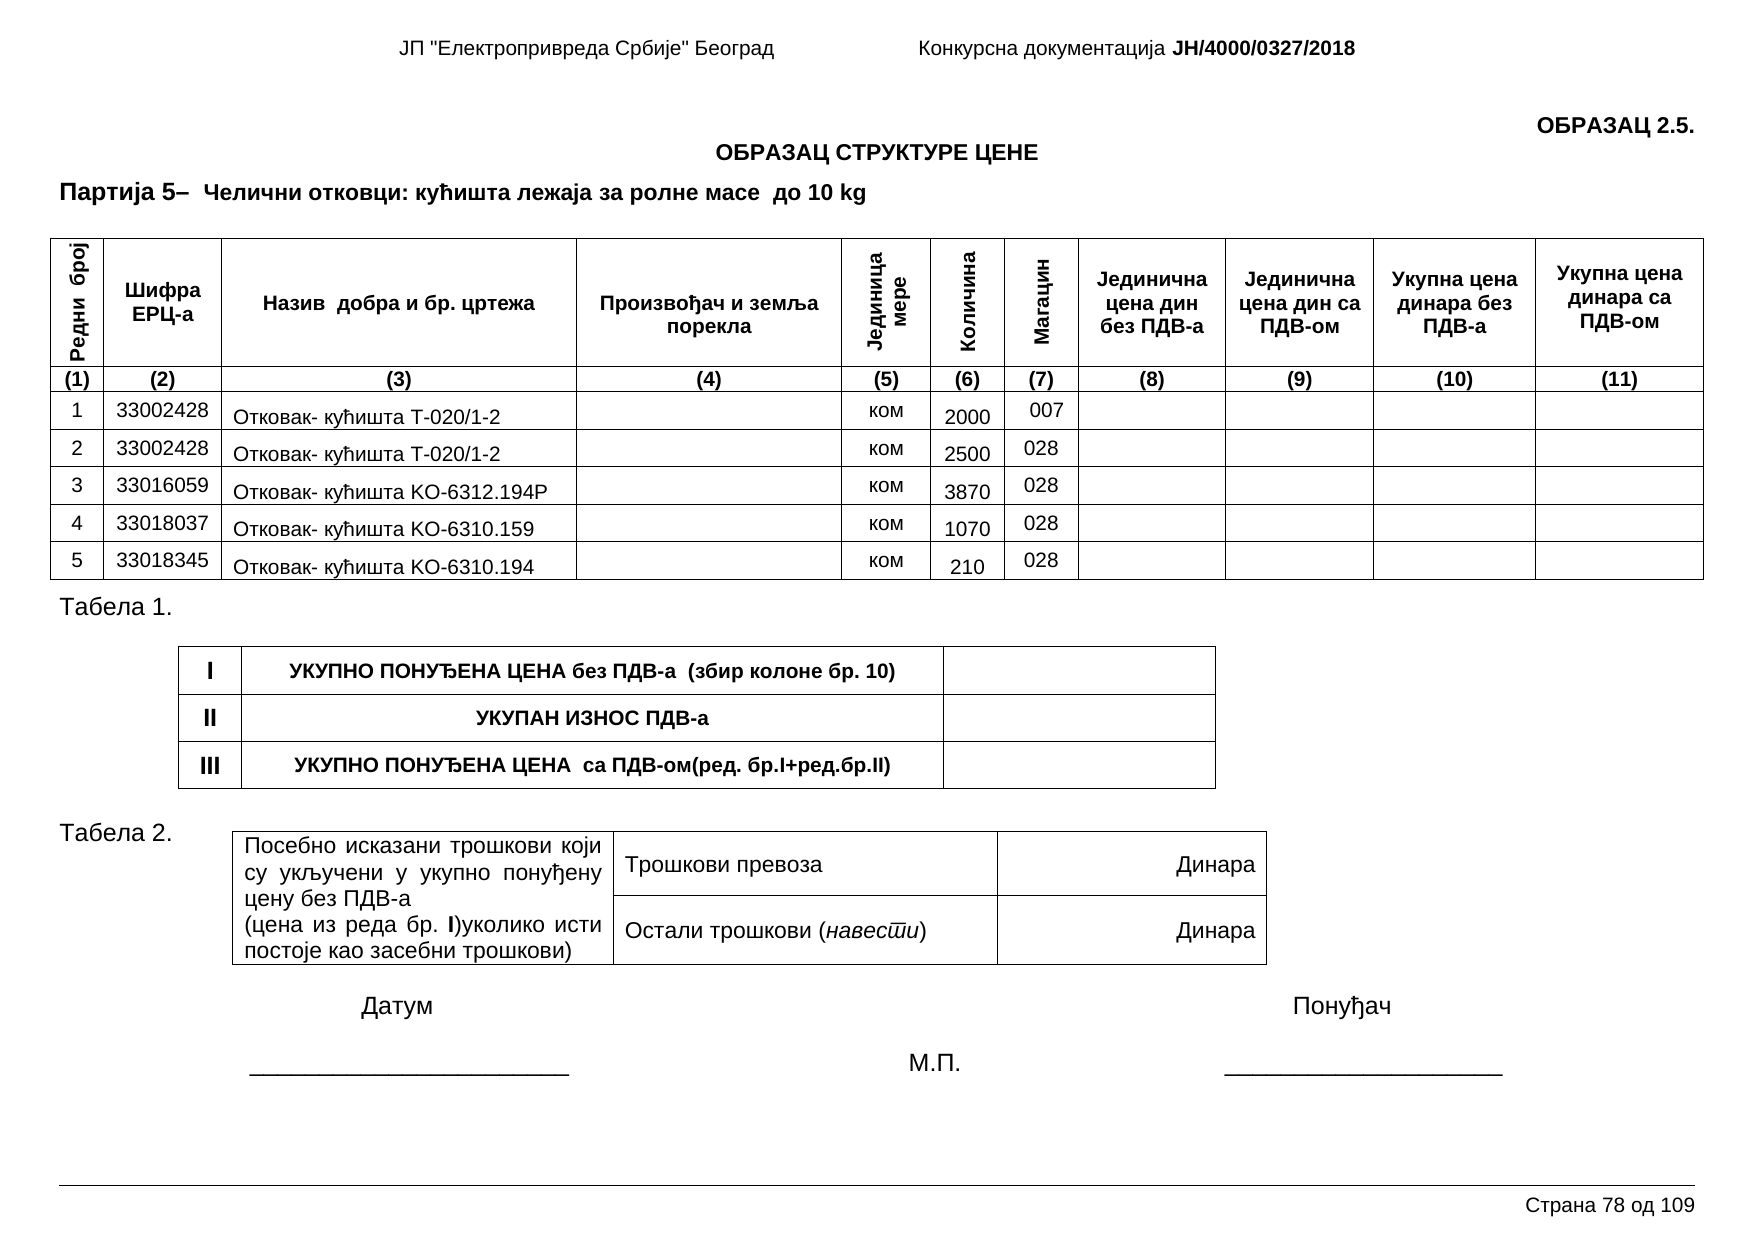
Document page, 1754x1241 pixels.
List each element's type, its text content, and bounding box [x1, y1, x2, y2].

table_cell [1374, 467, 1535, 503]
text Датум Понуђач [59, 991, 1695, 1019]
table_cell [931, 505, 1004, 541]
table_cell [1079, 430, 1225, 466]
text Партија 5– Челични отковци: кућишта лежаја за ролне масе до 10 kg [59, 177, 1695, 206]
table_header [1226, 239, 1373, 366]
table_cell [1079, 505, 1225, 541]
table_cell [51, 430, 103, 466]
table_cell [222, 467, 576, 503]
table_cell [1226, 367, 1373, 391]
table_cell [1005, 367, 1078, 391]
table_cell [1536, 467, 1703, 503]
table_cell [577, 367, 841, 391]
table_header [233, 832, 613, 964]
text _______________________ М.П. ____________________ [59, 1048, 1695, 1077]
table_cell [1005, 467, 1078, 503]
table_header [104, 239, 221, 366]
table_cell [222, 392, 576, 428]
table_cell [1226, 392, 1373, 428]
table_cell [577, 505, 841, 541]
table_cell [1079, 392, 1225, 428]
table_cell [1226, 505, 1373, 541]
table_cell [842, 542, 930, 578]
text Табела 2. [59, 818, 1695, 847]
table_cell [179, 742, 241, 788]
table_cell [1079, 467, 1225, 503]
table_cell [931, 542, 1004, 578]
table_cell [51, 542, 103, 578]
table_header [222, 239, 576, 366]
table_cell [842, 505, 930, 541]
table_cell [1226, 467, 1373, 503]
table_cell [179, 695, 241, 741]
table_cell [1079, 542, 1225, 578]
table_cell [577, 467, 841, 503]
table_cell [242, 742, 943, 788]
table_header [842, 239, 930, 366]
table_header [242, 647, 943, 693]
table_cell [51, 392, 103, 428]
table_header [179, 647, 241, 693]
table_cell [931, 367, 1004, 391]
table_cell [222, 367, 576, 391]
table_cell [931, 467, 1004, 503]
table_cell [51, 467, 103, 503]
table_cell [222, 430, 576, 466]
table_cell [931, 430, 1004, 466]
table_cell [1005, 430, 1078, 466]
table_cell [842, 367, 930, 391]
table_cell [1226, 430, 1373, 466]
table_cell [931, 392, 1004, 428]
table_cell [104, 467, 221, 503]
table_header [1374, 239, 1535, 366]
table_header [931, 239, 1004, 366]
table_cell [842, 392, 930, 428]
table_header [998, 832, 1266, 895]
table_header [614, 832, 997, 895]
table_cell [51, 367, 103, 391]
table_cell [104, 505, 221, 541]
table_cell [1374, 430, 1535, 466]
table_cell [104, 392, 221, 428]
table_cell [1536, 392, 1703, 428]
text ОБРАЗАЦ 2.5. [59, 112, 1695, 138]
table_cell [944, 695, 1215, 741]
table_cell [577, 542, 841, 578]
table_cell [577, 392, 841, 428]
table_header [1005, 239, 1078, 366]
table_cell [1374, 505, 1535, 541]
text ОБРАЗАЦ СТРУКТУРЕ ЦЕНЕ [59, 138, 1695, 165]
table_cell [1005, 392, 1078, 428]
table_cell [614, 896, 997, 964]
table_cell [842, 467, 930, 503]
text Табела 1. [59, 592, 1695, 621]
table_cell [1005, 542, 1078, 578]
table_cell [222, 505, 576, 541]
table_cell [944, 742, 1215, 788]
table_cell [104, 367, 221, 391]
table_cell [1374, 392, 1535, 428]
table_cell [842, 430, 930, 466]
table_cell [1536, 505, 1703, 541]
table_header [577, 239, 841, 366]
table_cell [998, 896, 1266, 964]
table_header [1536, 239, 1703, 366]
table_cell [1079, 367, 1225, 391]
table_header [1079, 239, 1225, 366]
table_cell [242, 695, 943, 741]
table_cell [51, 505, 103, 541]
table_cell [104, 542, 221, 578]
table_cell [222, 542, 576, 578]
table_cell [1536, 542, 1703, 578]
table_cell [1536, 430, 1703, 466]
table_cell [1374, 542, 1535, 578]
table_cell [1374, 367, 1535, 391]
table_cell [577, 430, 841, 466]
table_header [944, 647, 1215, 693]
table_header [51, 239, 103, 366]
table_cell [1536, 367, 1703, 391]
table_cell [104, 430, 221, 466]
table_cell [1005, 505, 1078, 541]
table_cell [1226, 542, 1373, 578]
